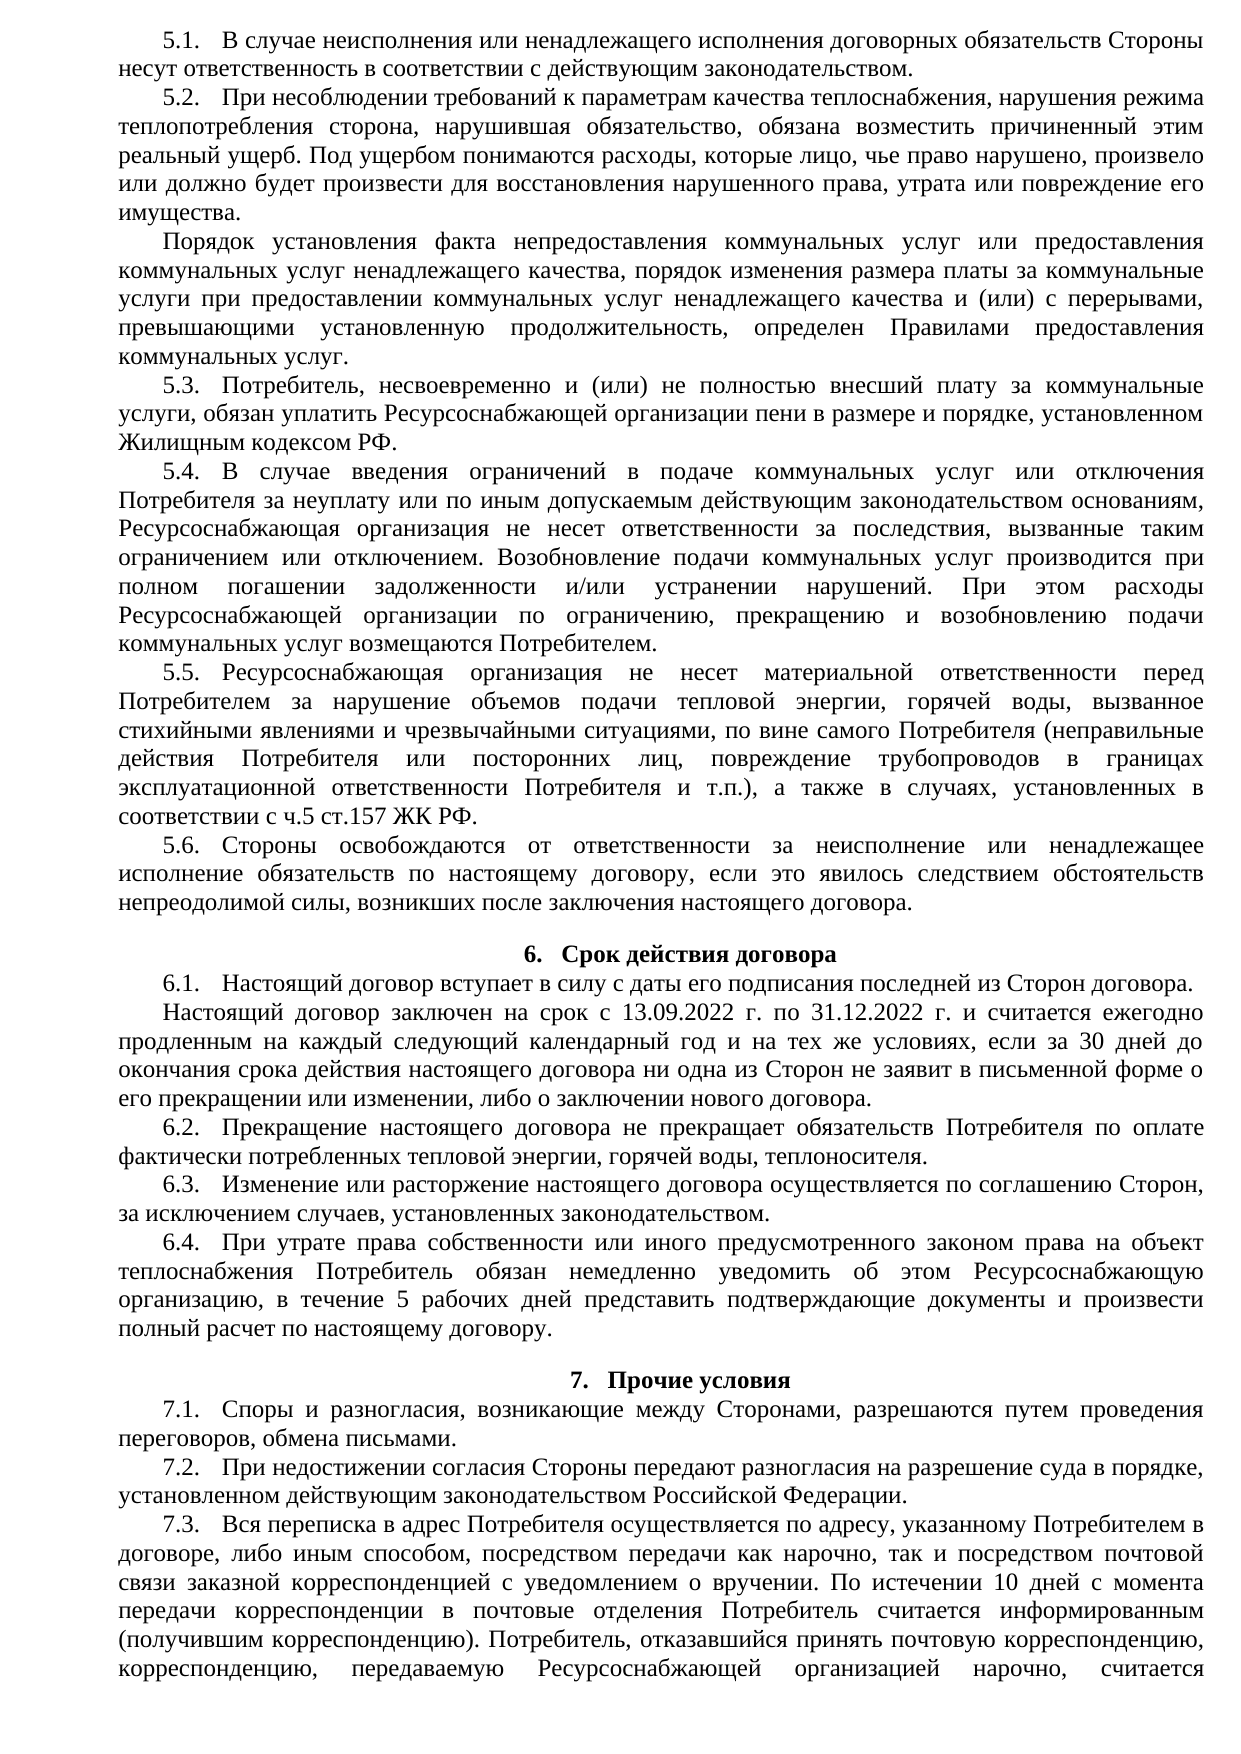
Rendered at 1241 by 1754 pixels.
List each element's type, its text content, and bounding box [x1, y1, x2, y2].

list Потребитель, несвоевременно и (или) не полностью внесший плату за коммунальные услуги, обязан уплатить Ресурсоснабжающей организации пени в размере и порядке, установленном Жилищным кодексом РФ. [118, 370, 1205, 456]
list При утрате права собственности или иного предусмотренного законом права на объект теплоснабжения Потребитель обязан немедленно уведомить об этом Ресурсоснабжающую организацию, в течение 5 рабочих дней представить подтверждающие документы и произвести полный расчет по настоящему договору. [118, 1227, 1205, 1342]
list Срок действия договора [156, 939, 1205, 968]
text Настоящий договор заключен на срок с 13.09.2022 г. по 31.12.2022 г. и считается ежегодно продленным на каждый следующий календарный год и на тех же условиях, если за 30 дней до окончания срока действия настоящего договора ни одна из Сторон не заявит в письменной форме о его прекращении или изменении, либо о заключении нового договора. [118, 997, 1205, 1112]
list Прекращение настоящего договора не прекращает обязательств Потребителя по оплате фактически потребленных тепловой энергии, горячей воды, теплоносителя. [118, 1112, 1205, 1169]
list Ресурсоснабжающая организация не несет материальной ответственности перед Потребителем за нарушение объемов подачи тепловой энергии, горячей воды, вызванное стихийными явлениями и чрезвычайными ситуациями, по вине самого Потребителя (неправильные действия Потребителя или посторонних лиц, повреждение трубопроводов в границах эксплуатационной ответственности Потребителя и т.п.), а также в случаях, установленных в соответствии с ч.5 ст.157 ЖК РФ. [118, 657, 1205, 830]
list Споры и разногласия, возникающие между Сторонами, разрешаются путем проведения переговоров, обмена письмами. [118, 1394, 1205, 1452]
list Прочие условия [156, 1366, 1205, 1394]
list В случае введения ограничений в подаче коммунальных услуг или отключения Потребителя за неуплату или по иным допускаемым действующим законодательством основаниям, Ресурсоснабжающая организация не несет ответственности за последствия, вызванные таким ограничением или отключением. Возобновление подачи коммунальных услуг производится при полном погашении задолженности и/или устранении нарушений. При этом расходы Ресурсоснабжающей организации по ограничению, прекращению и возобновлению подачи коммунальных услуг возмещаются Потребителем. [118, 456, 1205, 657]
list Настоящий договор вступает в силу с даты его подписания последней из Сторон договора. [118, 968, 1205, 997]
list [118, 1509, 1205, 1682]
list Стороны освобождаются от ответственности за неисполнение или ненадлежащее исполнение обязательств по настоящему договору, если это явилось следствием обстоятельств непреодолимой силы, возникших после заключения настоящего договора. [118, 830, 1205, 916]
list В случае неисполнения или ненадлежащего исполнения договорных обязательств Стороны несут ответственность в соответствии с действующим законодательством. [118, 25, 1205, 82]
list При несоблюдении требований к параметрам качества теплоснабжения, нарушения режима теплопотребления сторона, нарушившая обязательство, обязана возместить причиненный этим реальный ущерб. Под ущербом понимаются расходы, которые лицо, чье право нарушено, произвело или должно будет произвести для восстановления нарушенного права, утрата или повреждение его имущества. [118, 82, 1205, 226]
list Изменение или расторжение настоящего договора осуществляется по соглашению Сторон, за исключением случаев, установленных законодательством. [118, 1169, 1205, 1227]
text Порядок установления факта непредоставления коммунальных услуг или предоставления коммунальных услуг ненадлежащего качества, порядок изменения размера платы за коммунальные услуги при предоставлении коммунальных услуг ненадлежащего качества и (или) с перерывами, превышающими установленную продолжительность, определен Правилами предоставления коммунальных услуг. [118, 226, 1205, 370]
list При недостижении согласия Стороны передают разногласия на разрешение суда в порядке, установленном действующим законодательством Российской Федерации. [118, 1452, 1205, 1509]
